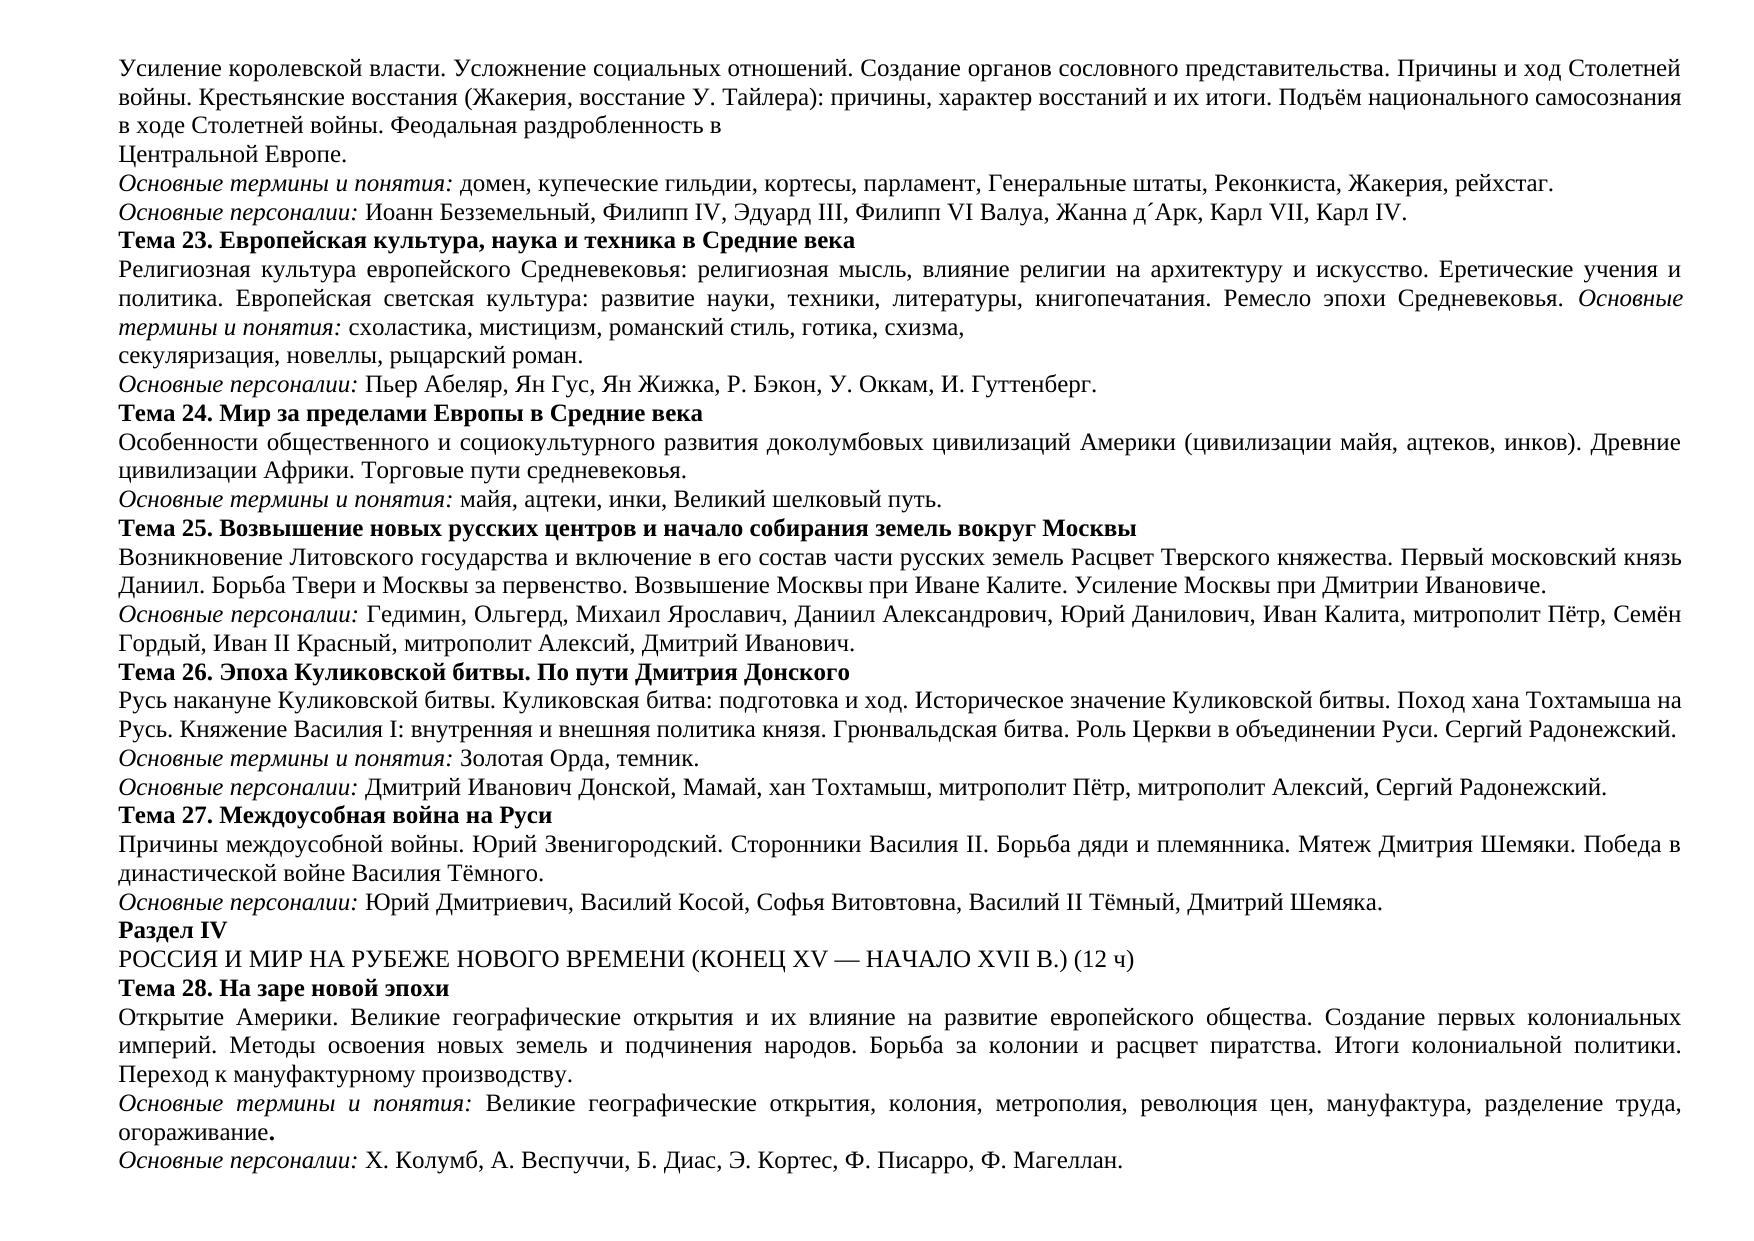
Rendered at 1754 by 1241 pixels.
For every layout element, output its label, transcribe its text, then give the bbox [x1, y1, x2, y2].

text Тема 23. Европейская культура, наука и техника в Средние века [118, 226, 1683, 254]
text Раздел IV [118, 916, 1683, 944]
text Тема 24. Мир за пределами Европы в Средние века [118, 398, 1683, 427]
text Основные персоналии: Пьер Абеляр, Ян Гус, Ян Жижка, Р. Бэкон, У. Оккам, И. Гуттенберг. [118, 369, 1683, 398]
text Основные персоналии: Дмитрий Иванович Донской, Мамай, хан Тохтамыш, митрополит Пётр, митрополит Алексий, Сергий Радонежский. [118, 772, 1683, 801]
text Основные термины и понятия: домен, купеческие гильдии, кортесы, парламент, Генеральные штаты, Реконкиста, Жакерия, рейхстаг. [118, 168, 1683, 197]
text Русь накануне Куликовской битвы. Куликовская битва: подготовка и ход. Историческое значение Куликовской битвы. Поход хана Тохтамыша на Русь. Княжение Василия I: внутренняя и внешняя политика князя. Грюнвальдская битва. Роль Церкви в объединении Руси. Сергий Радонежский. [118, 686, 1683, 743]
text секуляризация, новеллы, рыцарский роман. [118, 341, 1683, 369]
text Основные персоналии: Юрий Дмитриевич, Василий Косой, Софья Витовтовна, Василий II Тёмный, Дмитрий Шемяка. [118, 887, 1683, 916]
text Основные термины и понятия: Великие географические открытия, колония, метрополия, революция цен, мануфактура, разделение труда, огораживание. [118, 1088, 1683, 1146]
text Особенности общественного и социокультурного развития доколумбовых цивилизаций Америки (цивилизации майя, ацтеков, инков). Древние цивилизации Африки. Торговые пути средневековья. [118, 427, 1683, 484]
text Причины междоусобной войны. Юрий Звенигородский. Сторонники Василия II. Борьба дяди и племянника. Мятеж Дмитрия Шемяки. Победа в династической войне Василия Тёмного. [118, 829, 1683, 887]
text Центральной Европе. [118, 139, 1683, 168]
text Религиозная культура европейского Средневековья: религиозная мысль, влияние религии на архитектуру и искусство. Еретические учения и политика. Европейская светская культура: развитие науки, техники, литературы, книгопечатания. Ремесло эпохи Средневековья. Основные термины и понятия: схоластика, мистицизм, романский стиль, готика, схизма, [118, 254, 1683, 341]
text Тема 27. Междоусобная война на Руси [118, 801, 1683, 829]
text Основные термины и понятия: майя, ацтеки, инки, Великий шелковый путь. [118, 484, 1683, 513]
text Основные персоналии: Гедимин, Ольгерд, Михаил Ярославич, Даниил Александрович, Юрий Данилович, Иван Калита, митрополит Пётр, Семён Гордый, Иван II Красный, митрополит Алексий, Дмитрий Иванович. [118, 599, 1683, 657]
text Тема 28. На заре новой эпохи [118, 973, 1683, 1002]
text Усиление королевской власти. Усложнение социальных отношений. Создание органов сословного представительства. Причины и ход Столетней войны. Крестьянские восстания (Жакерия, восстание У. Тайлера): причины, характер восстаний и их итоги. Подъём национального самосознания в ходе Столетней войны. Феодальная раздробленность в [118, 53, 1683, 139]
text РОССИЯ И МИР НА РУБЕЖЕ НОВОГО ВРЕМЕНИ (КОНЕЦ XV — НАЧАЛО XVII В.) (12 ч) [118, 944, 1683, 973]
text Основные персоналии: Х. Колумб, А. Веспуччи, Б. Диас, Э. Кортес, Ф. Писарро, Ф. Магеллан. [118, 1146, 1683, 1174]
text Основные персоналии: Иоанн Безземельный, Филипп IV, Эдуард III, Филипп VI Валуа, Жанна д´Арк, Карл VII, Карл IV. [118, 197, 1683, 226]
text Тема 26. Эпоха Куликовской битвы. По пути Дмитрия Донского [118, 657, 1683, 686]
text Тема 25. Возвышение новых русских центров и начало собирания земель вокруг Москвы [118, 513, 1683, 542]
text Возникновение Литовского государства и включение в его состав части русских земель Расцвет Тверского княжества. Первый московский князь Даниил. Борьба Твери и Москвы за первенство. Возвышение Москвы при Иване Калите. Усиление Москвы при Дмитрии Ивановиче. [118, 542, 1683, 599]
text Основные термины и понятия: Золотая Орда, темник. [118, 743, 1683, 772]
text Открытие Америки. Великие географические открытия и их влияние на развитие европейского общества. Создание первых колониальных империй. Методы освоения новых земель и подчинения народов. Борьба за колонии и расцвет пиратства. Итоги колониальной политики. Переход к мануфактурному производству. [118, 1002, 1683, 1088]
